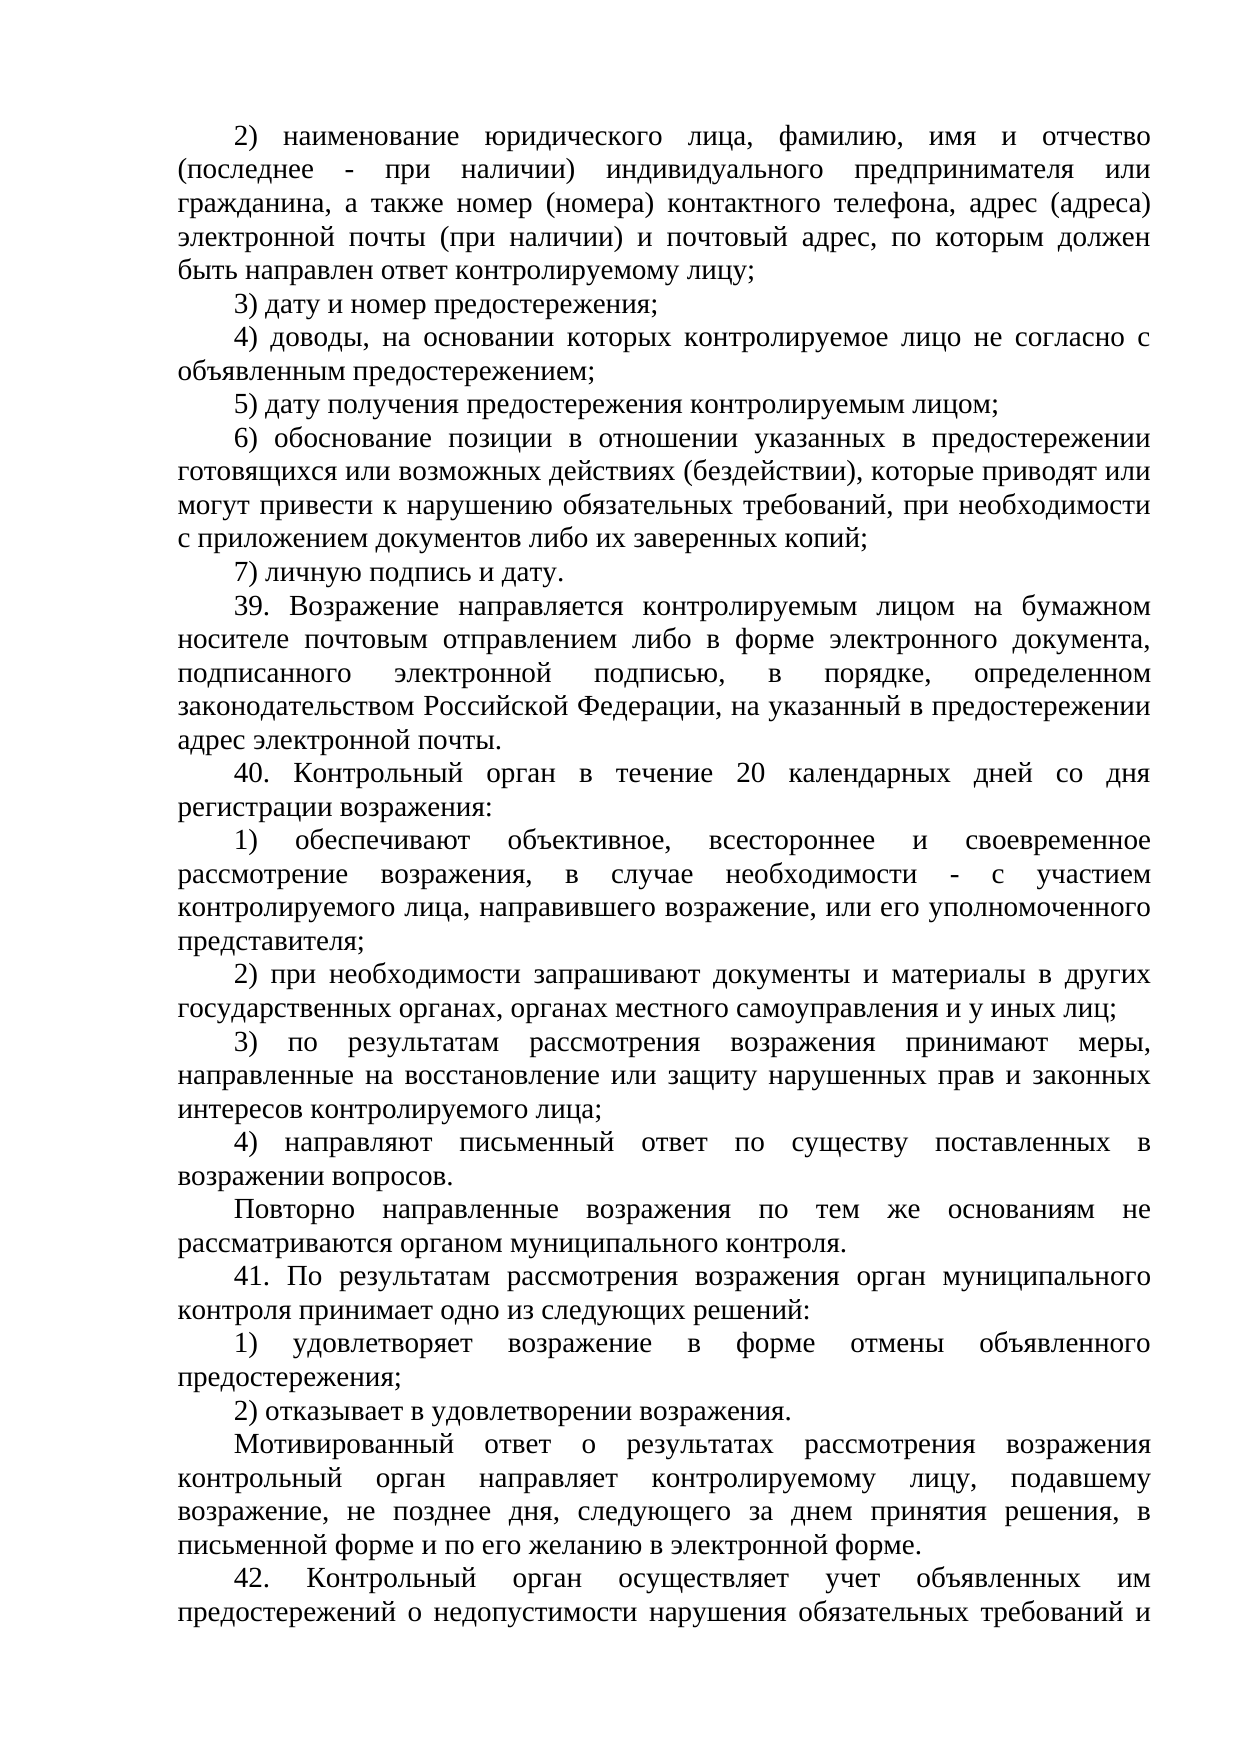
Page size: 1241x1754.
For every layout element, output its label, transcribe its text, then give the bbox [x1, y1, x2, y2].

text 1) обеспечивают объективное, всестороннее и своевременное рассмотрение возражения, в случае необходимости - с участием контролируемого лица, направившего возражение, или его уполномоченного представителя; [177, 822, 1152, 957]
text 39. Возражение направляется контролируемым лицом на бумажном носителе почтовым отправлением либо в форме электронного документа, подписанного электронной подписью, в порядке, определенном законодательством Российской Федерации, на указанный в предостережении адрес электронной почты. [177, 588, 1152, 755]
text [177, 1560, 1152, 1627]
text 4) доводы, на основании которых контролируемое лицо не согласно с объявленным предостережением; [177, 319, 1152, 386]
text 3) дату и номер предостережения; [177, 286, 1152, 319]
text 7) личную подпись и дату. [177, 554, 1152, 588]
text 40. Контрольный орган в течение 20 календарных дней со дня регистрации возражения: [177, 755, 1152, 822]
text 5) дату получения предостережения контролируемым лицом; [177, 386, 1152, 420]
text Повторно направленные возражения по тем же основаниям не рассматриваются органом муниципального контроля. [177, 1191, 1152, 1258]
text 2) отказывает в удовлетворении возражения. [177, 1393, 1152, 1426]
text 1) удовлетворяет возражение в форме отмены объявленного предостережения; [177, 1326, 1152, 1393]
text 3) по результатам рассмотрения возражения принимают меры, направленные на восстановление или защиту нарушенных прав и законных интересов контролируемого лица; [177, 1024, 1152, 1124]
text 6) обоснование позиции в отношении указанных в предостережении готовящихся или возможных действиях (бездействии), которые приводят или могут привести к нарушению обязательных требований, при необходимости с приложением документов либо их заверенных копий; [177, 420, 1152, 554]
text 41. По результатам рассмотрения возражения орган муниципального контроля принимает одно из следующих решений: [177, 1258, 1152, 1326]
text 4) направляют письменный ответ по существу поставленных в возражении вопросов. [177, 1124, 1152, 1191]
text 2) наименование юридического лица, фамилию, имя и отчество (последнее - при наличии) индивидуального предпринимателя или гражданина, а также номер (номера) контактного телефона, адрес (адреса) электронной почты (при наличии) и почтовый адрес, по которым должен быть направлен ответ контролируемому лицу; [177, 118, 1152, 286]
text Мотивированный ответ о результатах рассмотрения возражения контрольный орган направляет контролируемому лицу, подавшему возражение, не позднее дня, следующего за днем принятия решения, в письменной форме и по его желанию в электронной форме. [177, 1426, 1152, 1560]
text 2) при необходимости запрашивают документы и материалы в других государственных органах, органах местного самоуправления и у иных лиц; [177, 957, 1152, 1024]
